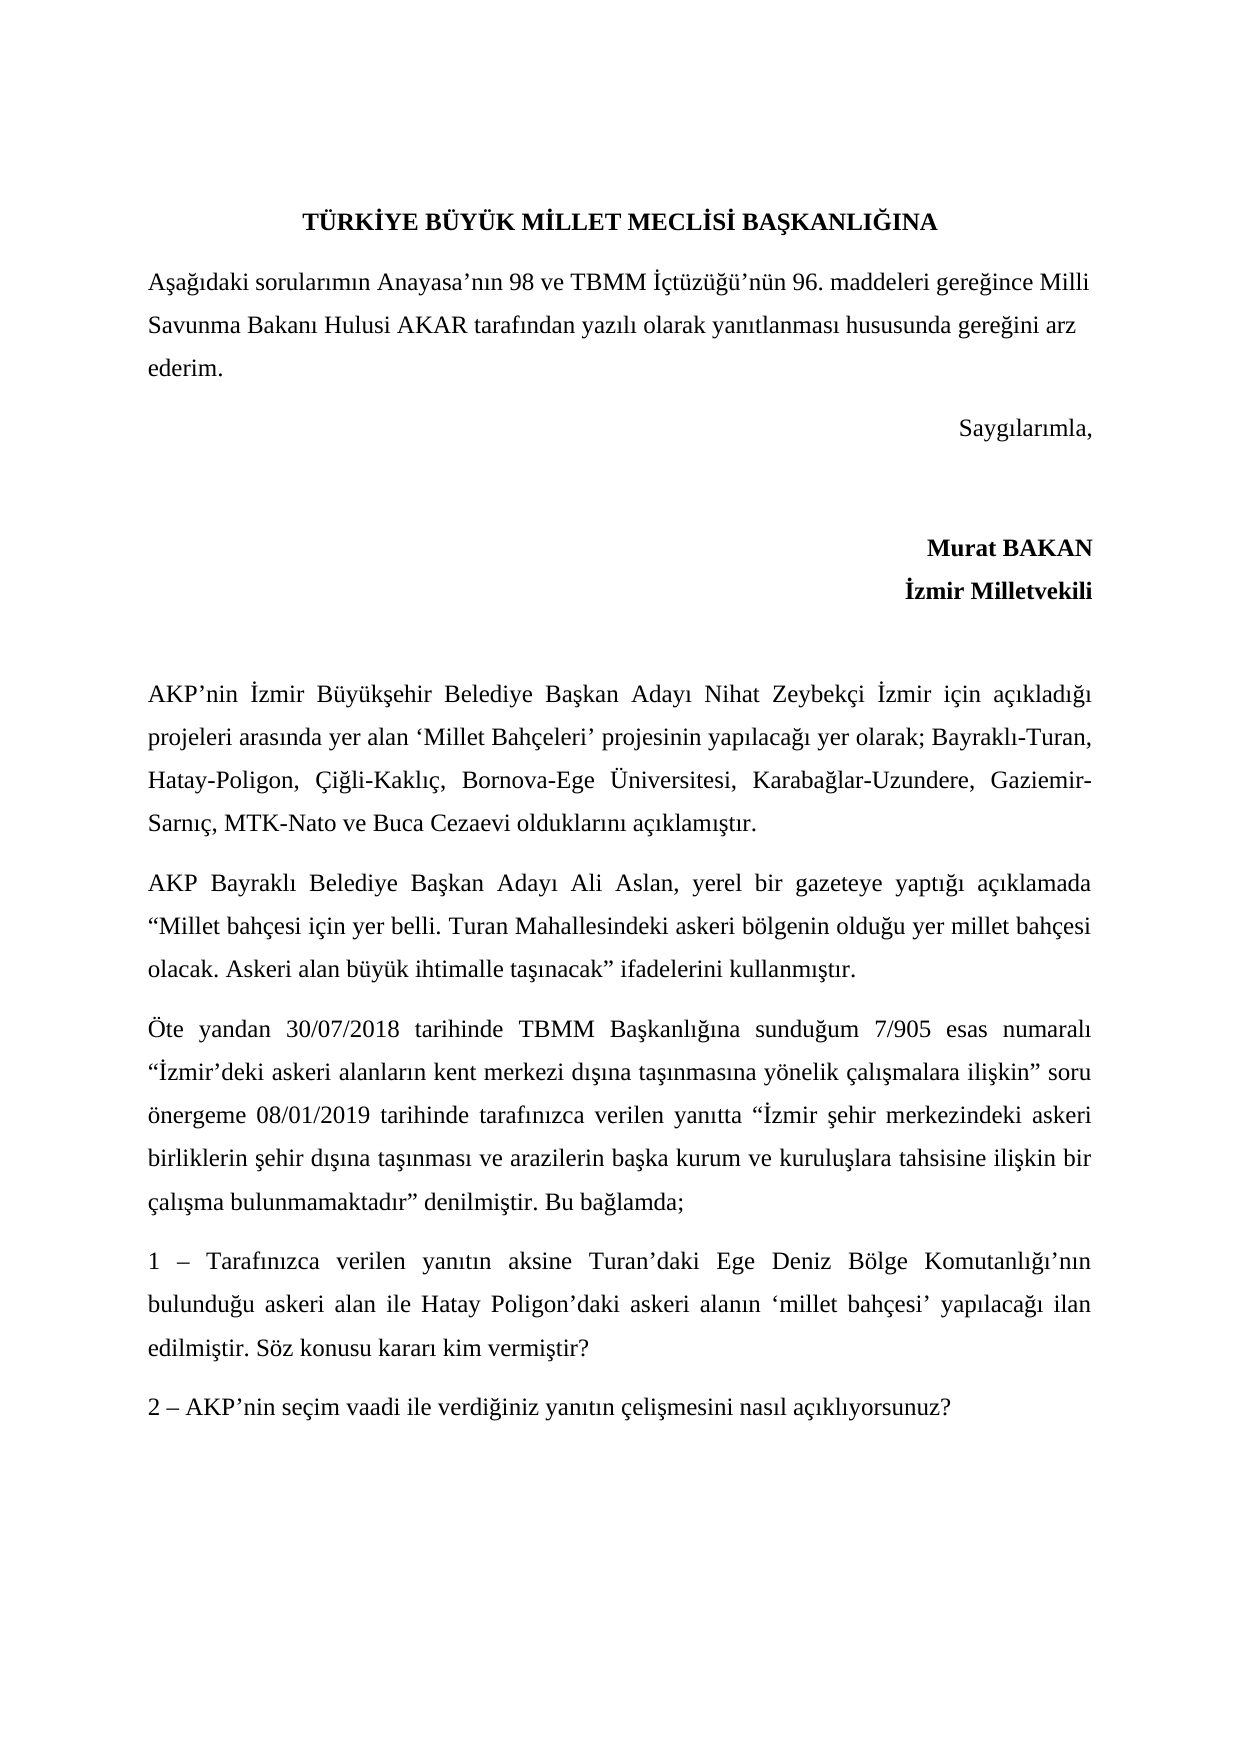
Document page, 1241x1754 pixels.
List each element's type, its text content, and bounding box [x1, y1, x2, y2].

text 1 – Tarafınızca verilen yanıtın aksine Turan’daki Ege Deniz Bölge Komutanlığı’nın bulunduğu askeri alan ile Hatay Poligon’daki askeri alanın ‘millet bahçesi’ yapılacağı ilan edilmiştir. Söz konusu kararı kim vermiştir? [148, 1246, 1093, 1361]
text Öte yandan 30/07/2018 tarihinde TBMM Başkanlığına sunduğum 7/905 esas numaralı “İzmir’deki askeri alanların kent merkezi dışına taşınmasına yönelik çalışmalara ilişkin” soru önergeme 08/01/2019 tarihinde tarafınızca verilen yanıtta “İzmir şehir merkezindeki askeri birliklerin şehir dışına taşınması ve arazilerin başka kurum ve kuruluşlara tahsisine ilişkin bir çalışma bulunmamaktadır” denilmiştir. Bu bağlamda; [148, 1014, 1093, 1215]
text AKP Bayraklı Belediye Başkan Adayı Ali Aslan, yerel bir gazeteye yaptığı açıklamada “Millet bahçesi için yer belli. Turan Mahallesindeki askeri bölgenin olduğu yer millet bahçesi olacak. Askeri alan büyük ihtimalle taşınacak” ifadelerini kullanmıştır. [148, 868, 1093, 983]
text AKP’nin İzmir Büyükşehir Belediye Başkan Adayı Nihat Zeybekçi İzmir için açıkladığı projeleri arasında yer alan ‘Millet Bahçeleri’ projesinin yapılacağı yer olarak; Bayraklı-Turan, Hatay-Poligon, Çiğli-Kaklıç, Bornova-Ege Üniversitesi, Karabağlar-Uzundere, Gaziemir-Sarnıç, MTK-Nato ve Buca Cezaevi olduklarını açıklamıştır. [148, 679, 1093, 837]
text Murat BAKAN [148, 533, 1093, 562]
text TÜRKİYE BÜYÜK MİLLET MECLİSİ BAŞKANLIĞINA [148, 207, 1093, 236]
text İzmir Milletvekili [148, 576, 1093, 605]
text Saygılarımla, [148, 413, 1093, 442]
text 2 – AKP’nin seçim vaadi ile verdiğiniz yanıtın çelişmesini nasıl açıklıyorsunuz? [148, 1392, 1093, 1421]
text Aşağıdaki sorularımın Anayasa’nın 98 ve TBMM İçtüzüğü’nün 96. maddeleri gereğince Milli Savunma Bakanı Hulusi AKAR tarafından yazılı olarak yanıtlanması hususunda gereğini arz ederim. [148, 267, 1093, 382]
